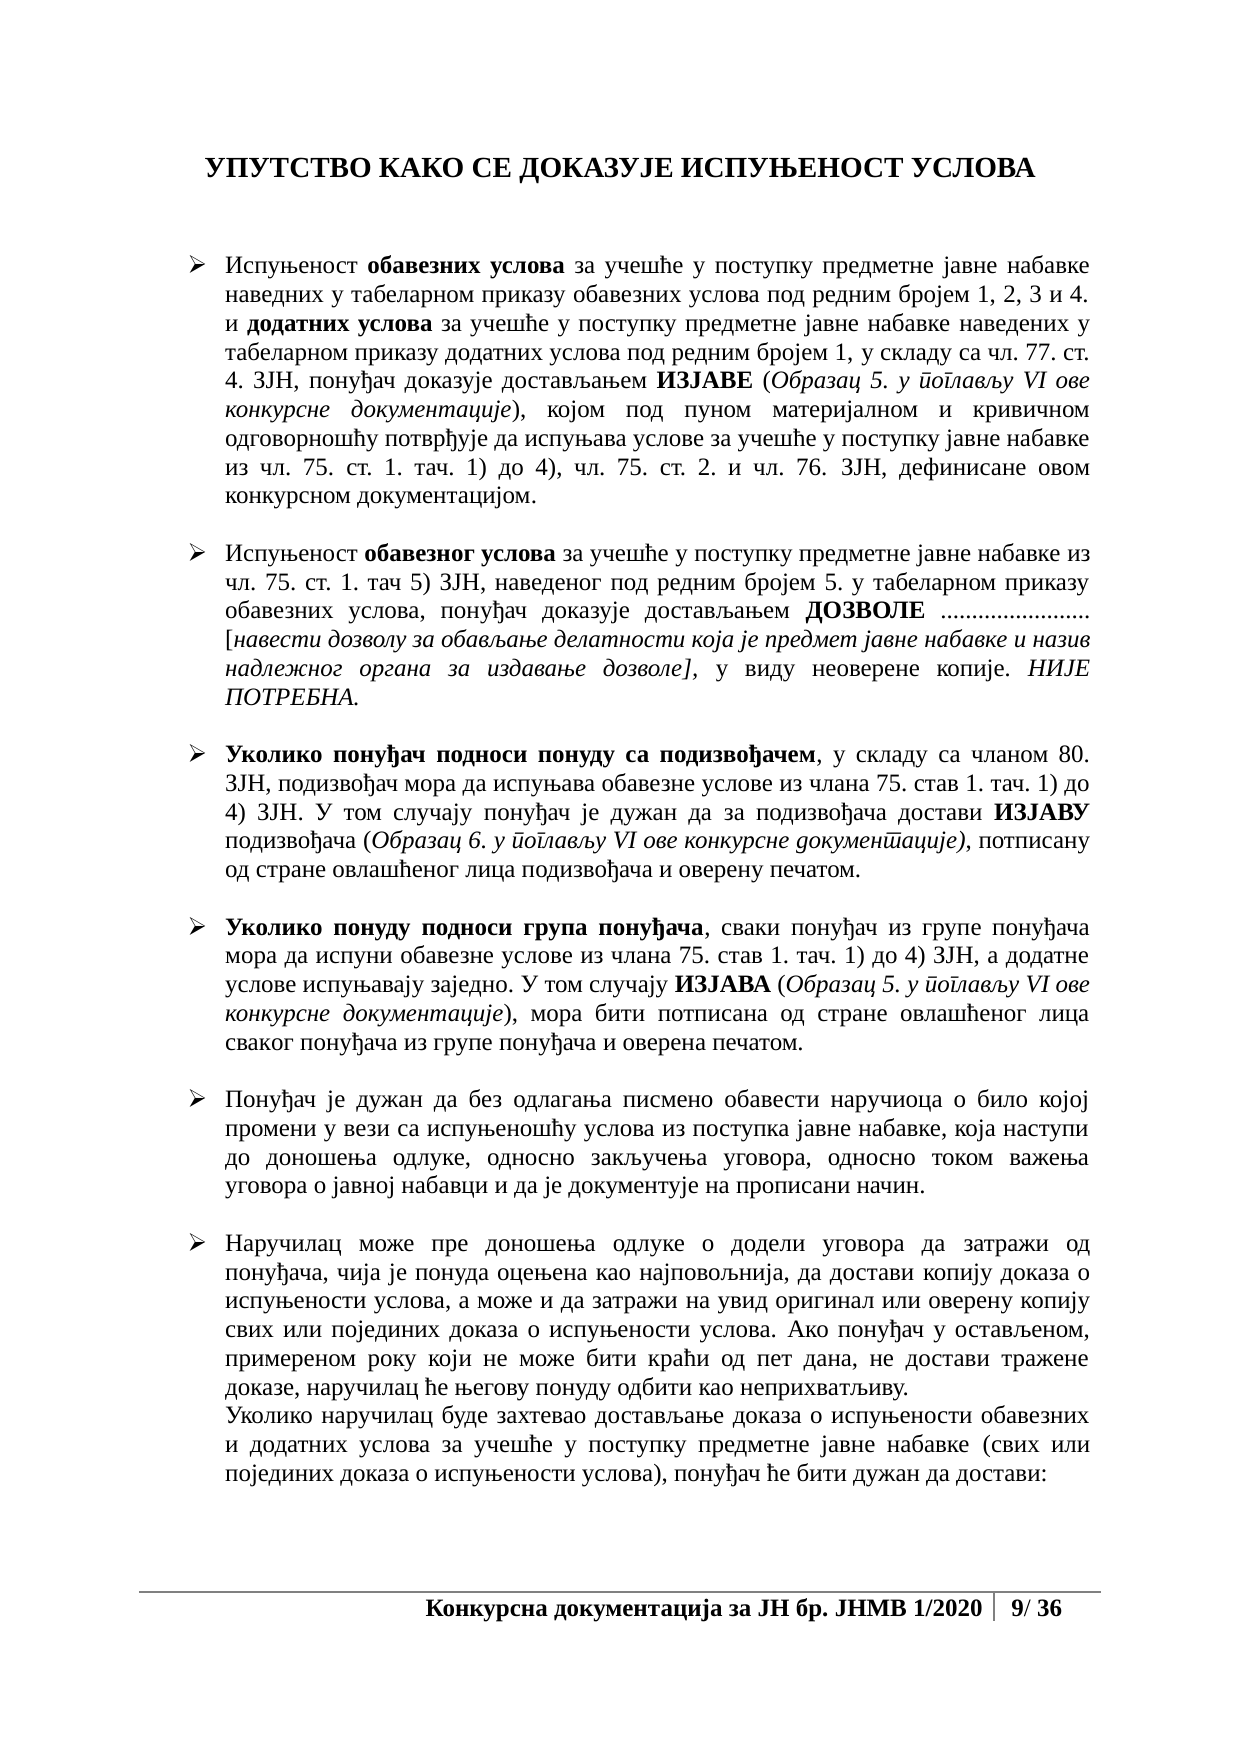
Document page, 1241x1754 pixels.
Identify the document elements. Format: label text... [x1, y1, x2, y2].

list Наручилац може пре доношења одлуке о додели уговора да затражи од понуђача, чија је понуда оцењена као најповољнија, да достави копију доказа о испуњености услова, а може и да затражи на увид оригинал или оверену копију свих или појединих доказа о испуњености услова. Ако понуђач у остављеном, примереном року који не може бити краћи од пет дана, не достави тражене доказе, наручилац ће његову понуду одбити као неприхватљиву. [187, 1228, 1090, 1401]
list Испуњеност обавезног услова за учешће у поступку предметне јавне набавке из чл. 75. ст. 1. тач 5) ЗЈН, наведеног под редним бројем 5. у табеларном приказу обавезних услова, понуђач доказује достављањем ДОЗВОЛЕ ........................[навести дозволу за обављање делатности која је предмет јавне набавке и назив надлежног органа за издавање дозволе], у виду неоверене копије. НИЈЕ ПОТРЕБНА. [187, 538, 1090, 711]
list УПУТСТВО КАКО СЕ ДОКАЗУЈЕ ИСПУЊЕНОСТ УСЛОВА [150, 150, 1090, 183]
list Понуђач је дужан да без одлагања писмено обавести наручиоца о било којој промени у вези са испуњеношћу услова из поступка јавне набавке, која наступи до доношења одлуке, односно закључења уговора, односно током важења уговора о јавној набавци и да је документује на прописани начин. [187, 1084, 1090, 1199]
list Уколико понуду подноси група понуђача, сваки понуђач из групе понуђача мора да испуни обавезне услове из члана 75. став 1. тач. 1) до 4) ЗЈН, а додатне услове испуњавају заједно. У том случају ИЗЈАВА (Образац 5. у поглављу VI ове конкурсне документације), мора бити потписана од стране овлашћеног лица сваког понуђача из групе понуђача и оверена печатом. [187, 912, 1090, 1056]
list Уколико понуђач подноси понуду са подизвођачем, у складу са чланом 80. ЗЈН, подизвођач мора да испуњава обавезне услове из члана 75. став 1. тач. 1) до 4) ЗЈН. У том случају понуђач је дужан да за подизвођача достави ИЗЈАВУ подизвођача (Образац 6. у поглављу VI ове конкурсне документације), потписану од стране овлашћеног лица подизвођача и оверену печатом. [187, 739, 1090, 883]
list Уколико наручилац буде захтевао достављање доказа о испуњености обавезних и додатних услова за учешће у поступку предметне јавне набавке (свих или појединих доказа о испуњености услова), понуђач ће бити дужан да достави: [225, 1401, 1090, 1487]
list Испуњеност обавезних услова за учешће у поступку предметне јавне набавке наведних у табеларном приказу обавезних услова под редним бројем 1, 2, 3 и 4. и додатних услова за учешће у поступку предметне јавне набавке наведених у табеларном приказу додатних услова под редним бројем 1, у складу са чл. 77. ст. 4. ЗЈН, понуђач доказује достављањем ИЗЈАВЕ (Образац 5. у поглављу VI ове конкурсне документације), којом под пуном материјалном и кривичном одговорношћу потврђује да испуњава услове за учешће у поступку јавне набавке из чл. 75. ст. 1. тач. 1) до 4), чл. 75. ст. 2. и чл. 76. ЗЈН, дефинисане овом конкурсном документацијом. [187, 251, 1090, 509]
